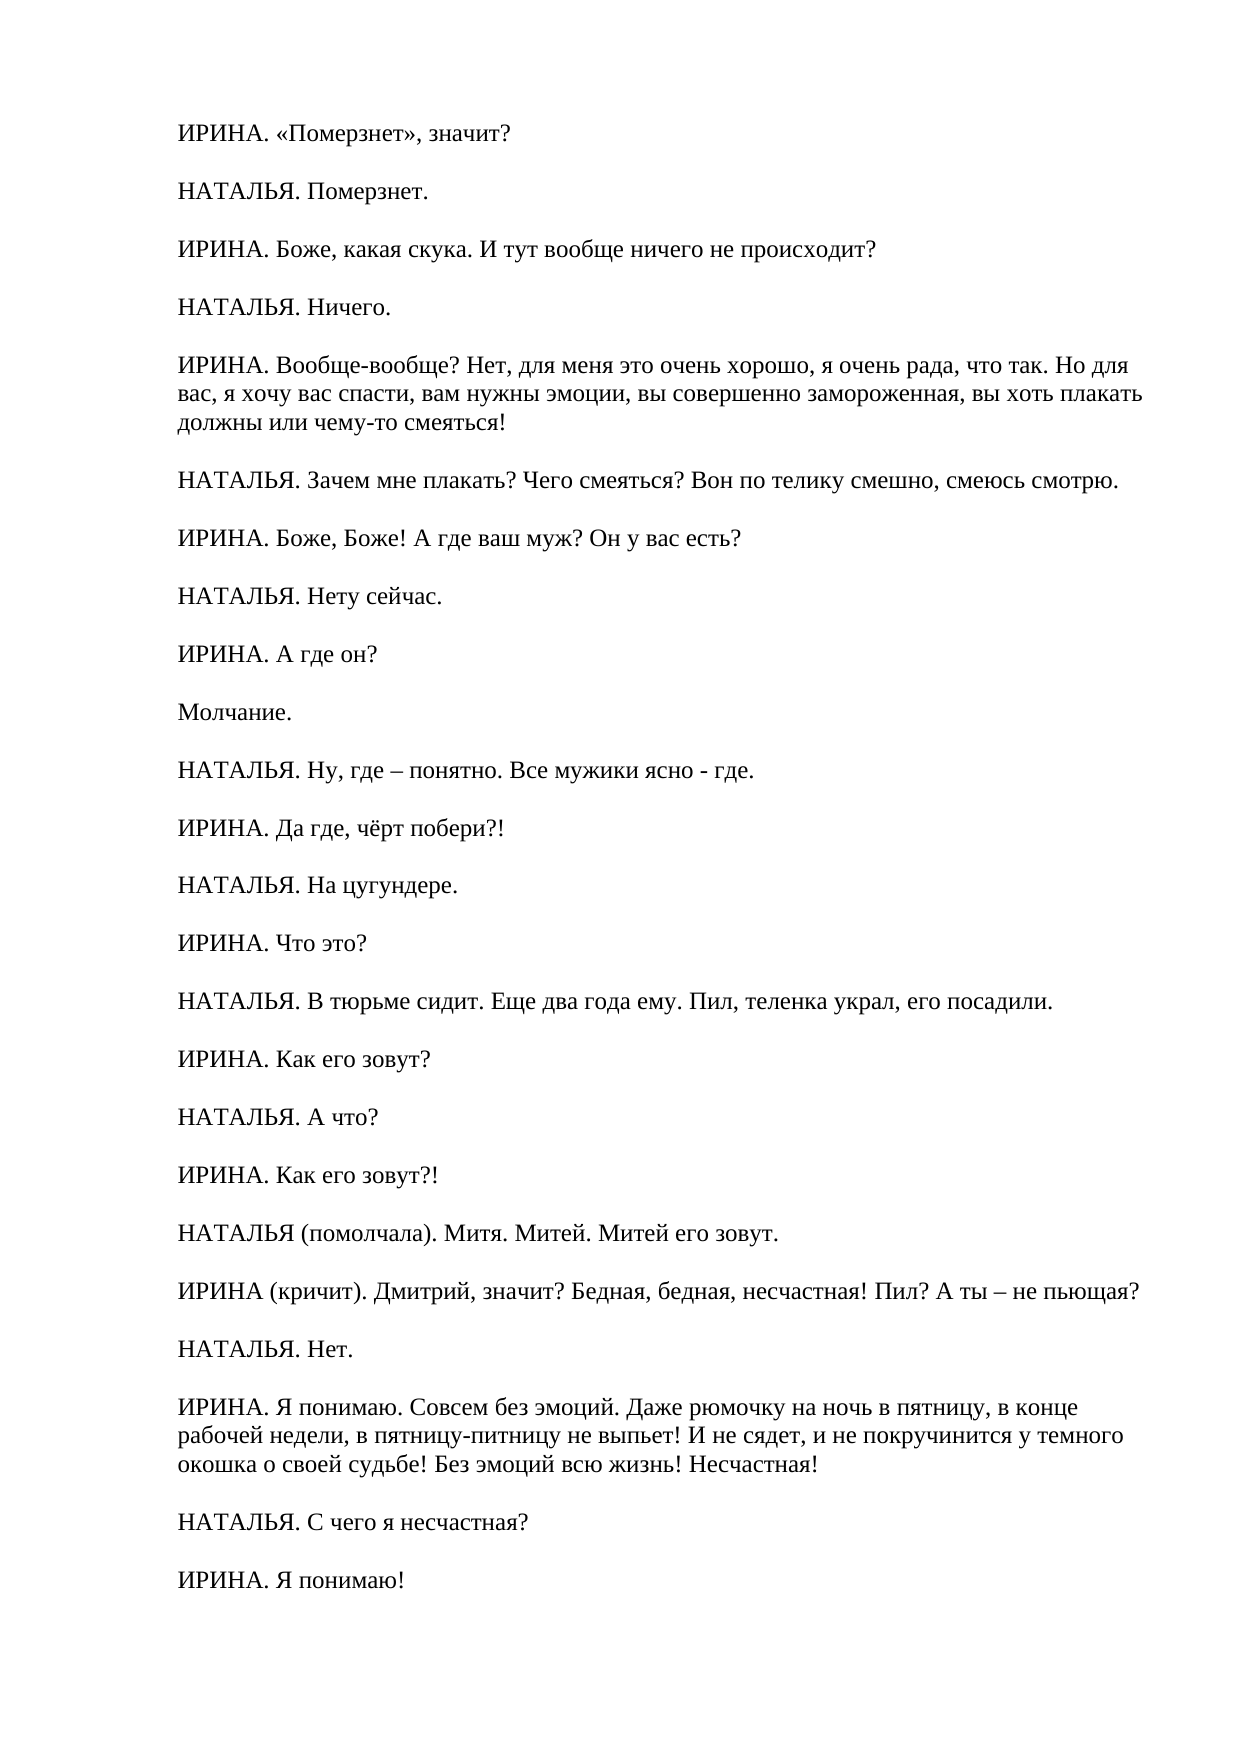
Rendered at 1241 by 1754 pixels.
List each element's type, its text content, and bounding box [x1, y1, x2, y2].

text ИРИНА. Я понимаю! [177, 1565, 1152, 1594]
text ИРИНА. «Померзнет», значит? [177, 118, 1152, 147]
text ИРИНА. Как его зовут?! [177, 1160, 1152, 1189]
text НАТАЛЬЯ (помолчала). Митя. Митей. Митей его зовут. [177, 1218, 1152, 1247]
text ИРИНА. Боже, Боже! А где ваш муж? Он у вас есть? [177, 523, 1152, 552]
text ИРИНА. А где он? [177, 639, 1152, 668]
text ИРИНА. Что это? [177, 928, 1152, 957]
text ИРИНА. Я понимаю. Совсем без эмоций. Даже рюмочку на ночь в пятницу, в конце рабочей недели, в пятницу-питницу не выпьет! И не сядет, и не покручинится у темного окошка о своей судьбе! Без эмоций всю жизнь! Несчастная! [177, 1392, 1152, 1478]
text НАТАЛЬЯ. Ну, где – понятно. Все мужики ясно - где. [177, 755, 1152, 783]
text НАТАЛЬЯ. Померзнет. [177, 176, 1152, 205]
text ИРИНА. Да где, чёрт побери?! [177, 813, 1152, 841]
text НАТАЛЬЯ. На цугундере. [177, 871, 1152, 899]
text ИРИНА. Боже, какая скука. И тут вообще ничего не происходит? [177, 234, 1152, 263]
text НАТАЛЬЯ. А что? [177, 1102, 1152, 1131]
text НАТАЛЬЯ. Нет. [177, 1334, 1152, 1363]
text ИРИНА. Вообще-вообще? Нет, для меня это очень хорошо, я очень рада, что так. Но для вас, я хочу вас спасти, вам нужны эмоции, вы совершенно замороженная, вы хоть плакать должны или чему-то смеяться! [177, 350, 1152, 436]
text НАТАЛЬЯ. Зачем мне плакать? Чего смеяться? Вон по телику смешно, смеюсь смотрю. [177, 465, 1152, 494]
text НАТАЛЬЯ. Ничего. [177, 292, 1152, 321]
text ИРИНА. Как его зовут? [177, 1044, 1152, 1073]
text НАТАЛЬЯ. С чего я несчастная? [177, 1507, 1152, 1536]
text ИРИНА (кричит). Дмитрий, значит? Бедная, бедная, несчастная! Пил? А ты – не пьющая? [177, 1276, 1152, 1305]
text НАТАЛЬЯ. Нету сейчас. [177, 581, 1152, 610]
text Молчание. [177, 697, 1152, 726]
text НАТАЛЬЯ. В тюрьме сидит. Еще два года ему. Пил, теленка украл, его посадили. [177, 986, 1152, 1015]
